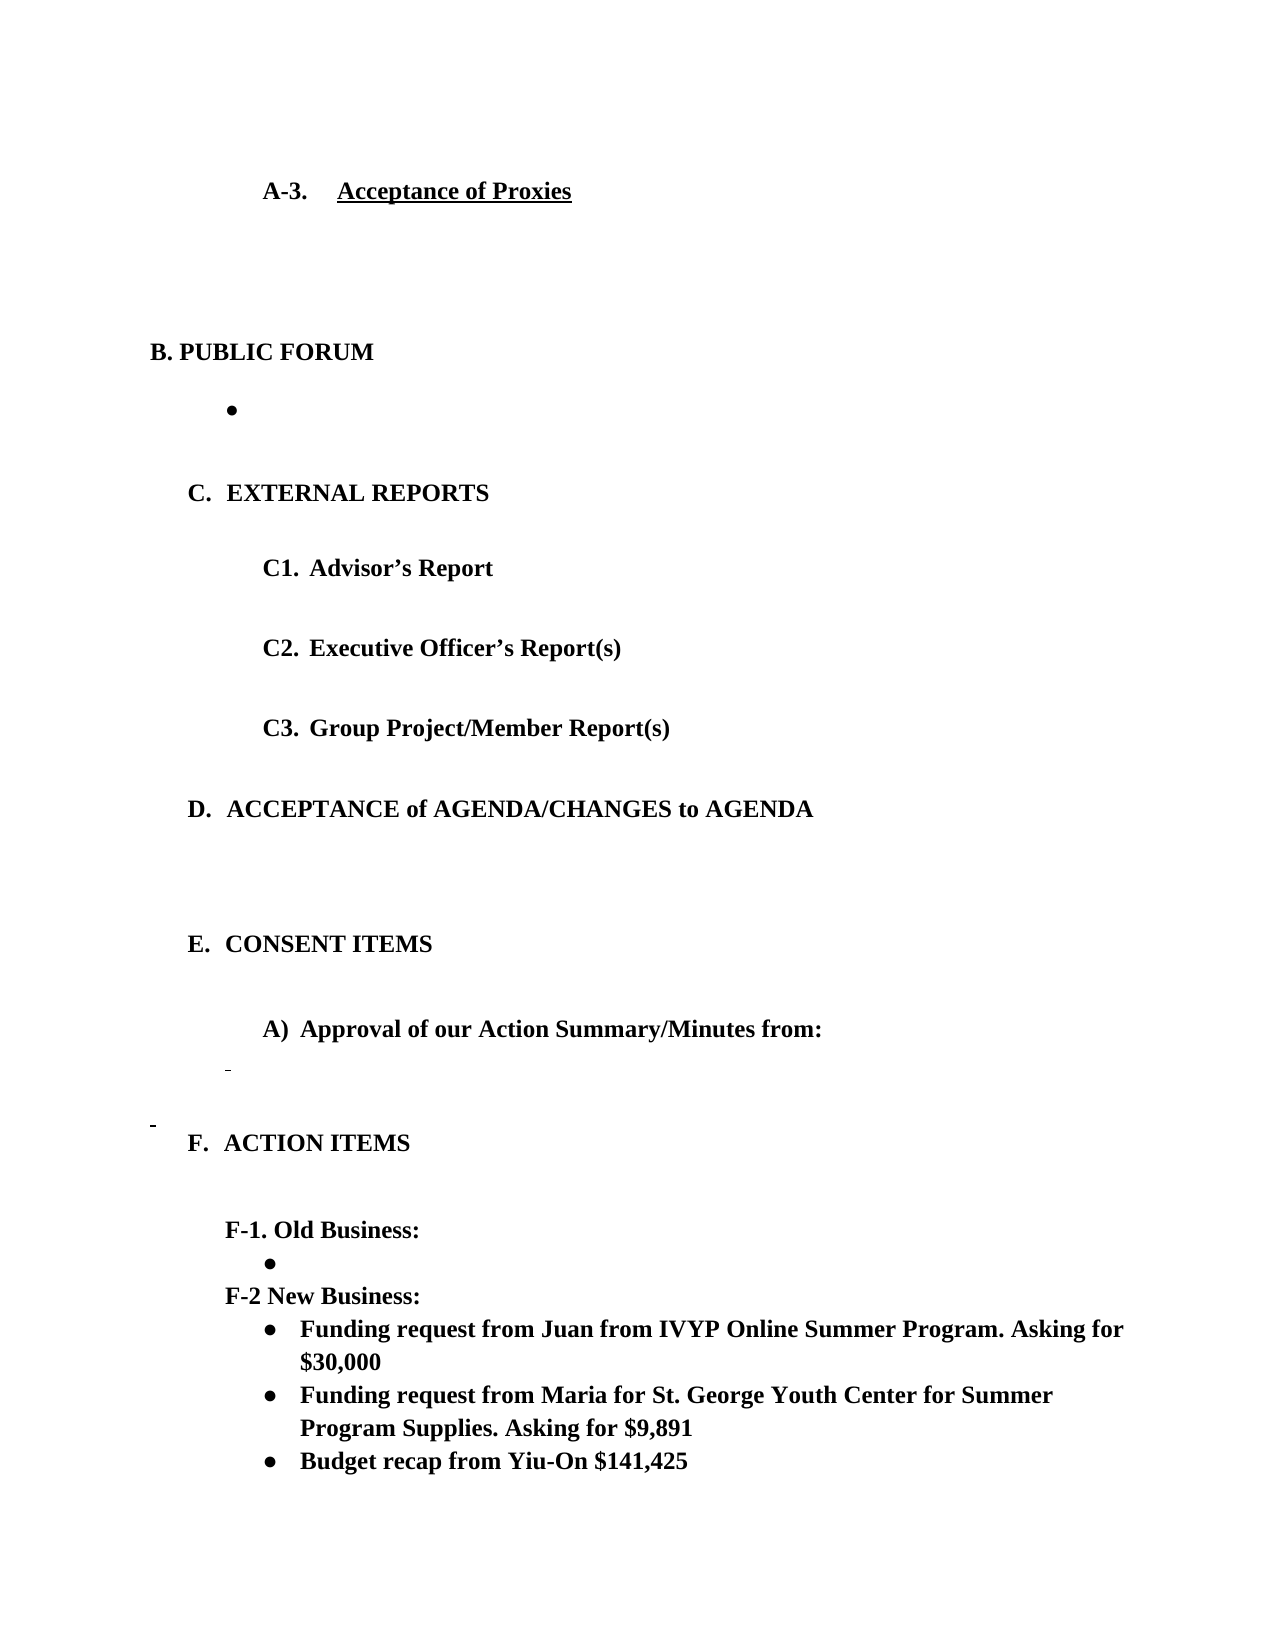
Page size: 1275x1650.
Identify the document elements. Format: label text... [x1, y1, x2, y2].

text E. CONSENT ITEMS [187, 929, 1125, 958]
list Funding request from Maria for St. George Youth Center for Summer Program Supplies. Asking for $9,891 [262, 1380, 1125, 1442]
list Budget recap from Yiu-On $141,425 [262, 1446, 1125, 1475]
text B. PUBLIC FORUM [150, 337, 1125, 366]
text C1. Advisor’s Report [262, 553, 1125, 582]
text A) Approval of our Action Summary/Minutes from: [262, 1014, 1125, 1042]
text D. ACCEPTANCE of AGENDA/CHANGES to AGENDA [187, 794, 1125, 822]
text C3. Group Project/Member Report(s) [262, 713, 1125, 742]
list Funding request from Juan from IVYP Online Summer Program. Asking for $30,000 [262, 1314, 1125, 1376]
text C2. Executive Officer’s Report(s) [262, 633, 1125, 662]
text A-3. Acceptance of Proxies [262, 176, 1125, 205]
text F-1. Old Business: [225, 1215, 1125, 1244]
text ● [225, 396, 1125, 422]
text F-2 New Business: [225, 1281, 1125, 1310]
text F. ACTION ITEMS [187, 1128, 1125, 1157]
text C. EXTERNAL REPORTS [187, 478, 1125, 506]
